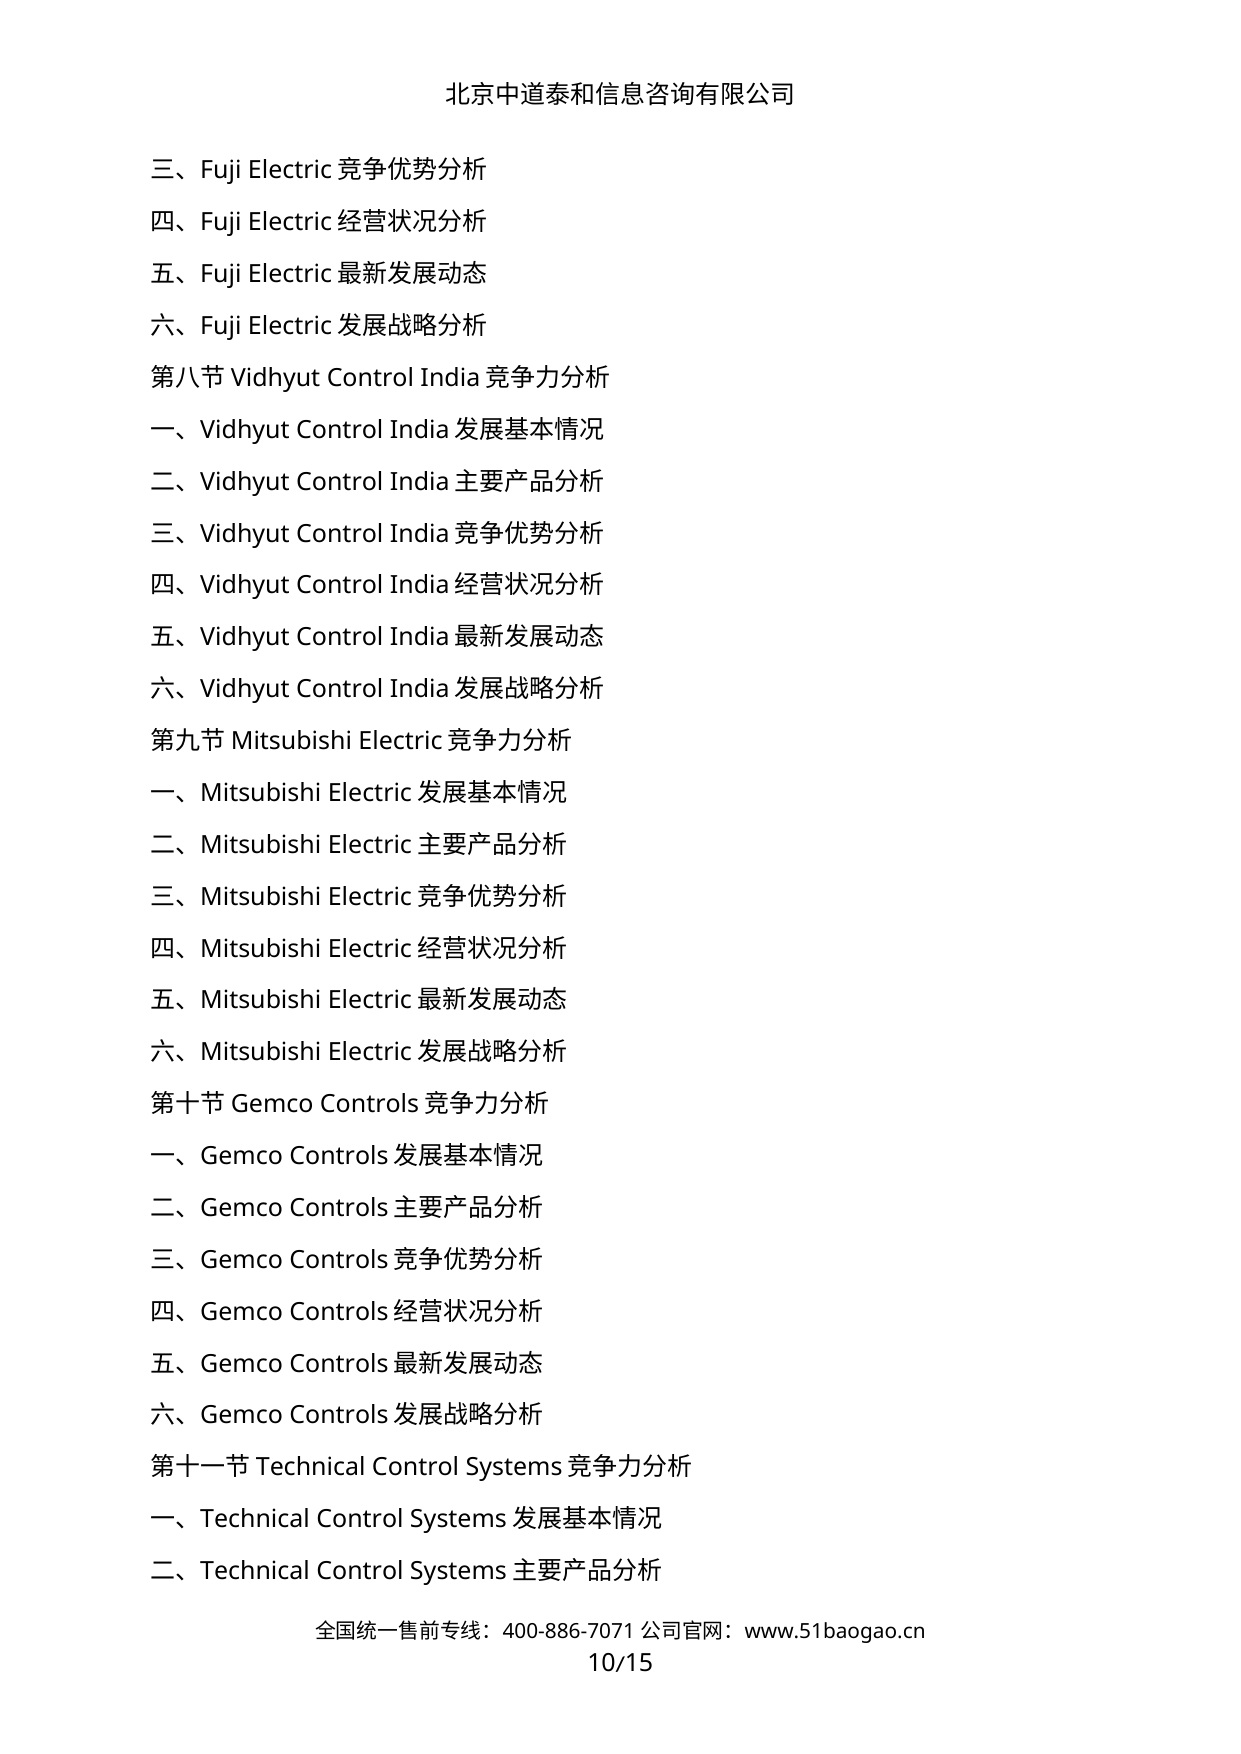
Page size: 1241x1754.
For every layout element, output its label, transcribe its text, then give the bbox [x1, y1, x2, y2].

text 一、Technical Control Systems发展基本情况 [150, 1499, 1090, 1535]
text 三、Gemco Controls竞争优势分析 [150, 1239, 1090, 1276]
text 六、Mitsubishi Electric发展战略分析 [150, 1032, 1090, 1068]
text 五、Fuji Electric最新发展动态 [150, 254, 1090, 290]
text 六、Vidhyut Control India发展战略分析 [150, 669, 1090, 705]
text 二、Gemco Controls主要产品分析 [150, 1187, 1090, 1224]
text 四、Fuji Electric经营状况分析 [150, 202, 1090, 238]
text 一、Gemco Controls发展基本情况 [150, 1136, 1090, 1172]
text 五、Vidhyut Control India最新发展动态 [150, 617, 1090, 653]
text 六、Fuji Electric发展战略分析 [150, 306, 1090, 342]
text 四、Vidhyut Control India经营状况分析 [150, 565, 1090, 601]
text 二、Technical Control Systems主要产品分析 [150, 1551, 1090, 1587]
text 二、Mitsubishi Electric主要产品分析 [150, 824, 1090, 861]
text 三、Mitsubishi Electric竞争优势分析 [150, 876, 1090, 912]
text 四、Mitsubishi Electric经营状况分析 [150, 928, 1090, 964]
text 一、Vidhyut Control India发展基本情况 [150, 409, 1090, 446]
text 三、Vidhyut Control India竞争优势分析 [150, 513, 1090, 549]
text 六、Gemco Controls发展战略分析 [150, 1395, 1090, 1431]
text 三、Fuji Electric竞争优势分析 [150, 150, 1090, 186]
text 一、Mitsubishi Electric发展基本情况 [150, 772, 1090, 809]
text 五、Mitsubishi Electric最新发展动态 [150, 980, 1090, 1016]
text 第九节 Mitsubishi Electric竞争力分析 [150, 721, 1090, 757]
text 四、Gemco Controls经营状况分析 [150, 1291, 1090, 1327]
text 第八节 Vidhyut Control India竞争力分析 [150, 357, 1090, 394]
text 五、Gemco Controls最新发展动态 [150, 1343, 1090, 1379]
text 二、Vidhyut Control India主要产品分析 [150, 461, 1090, 497]
text 第十节 Gemco Controls竞争力分析 [150, 1084, 1090, 1120]
text 第十一节 Technical Control Systems竞争力分析 [150, 1447, 1090, 1483]
